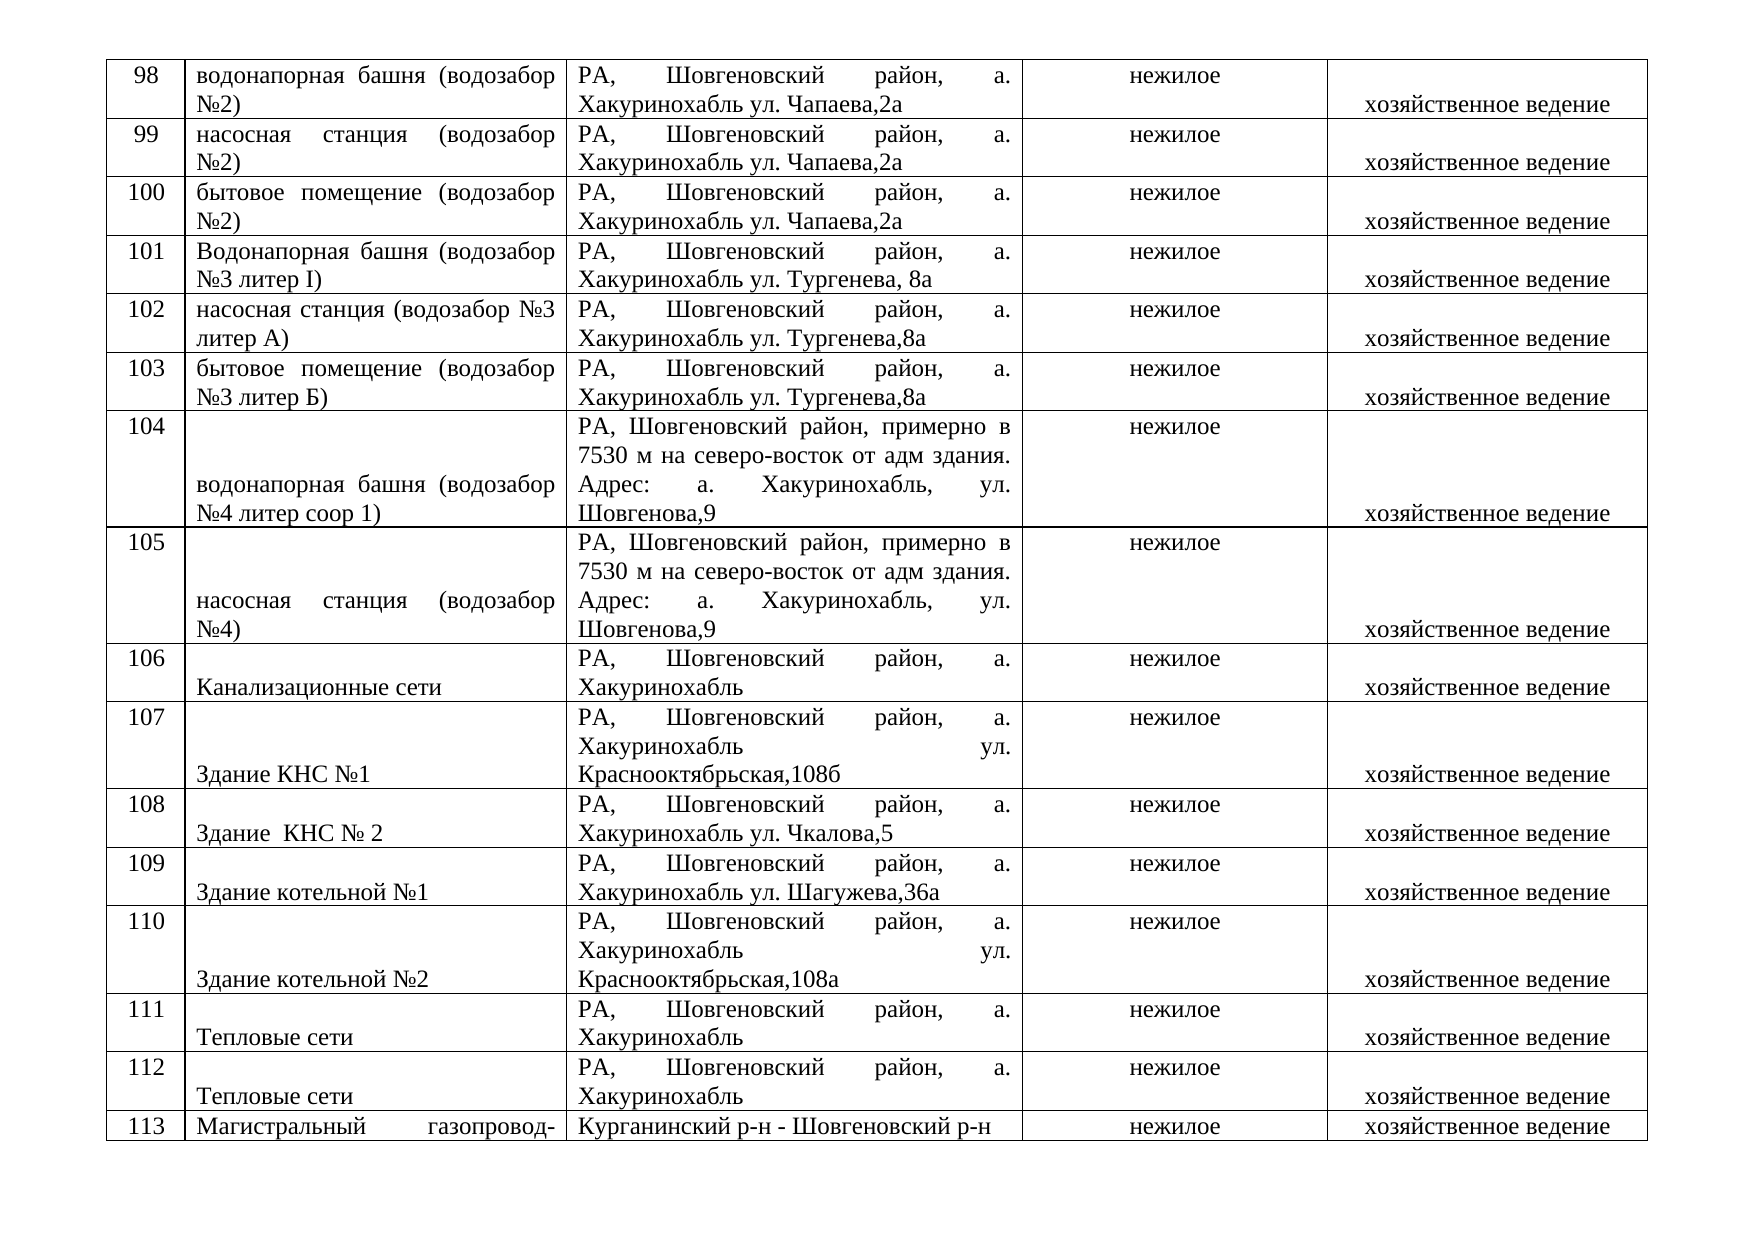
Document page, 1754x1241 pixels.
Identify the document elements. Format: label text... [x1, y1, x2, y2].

table_cell 99 [107, 119, 184, 176]
table_cell РА, Шовгеновский район, а. Хакуринохабль ул. Чкалова,5 [567, 789, 1022, 847]
table_cell хозяйственное ведение [1328, 644, 1647, 701]
table_cell Здание котельной №2 [186, 906, 566, 993]
table_cell РА, Шовгеновский район, а. Хакуринохабль ул. Краснооктябрьская,108а [567, 906, 1022, 993]
table_cell нежилое [1023, 702, 1327, 788]
table_cell хозяйственное ведение [1328, 848, 1647, 905]
table_cell 102 [107, 294, 184, 352]
table_cell бытовое помещение (водозабор №2) [186, 177, 566, 235]
table_cell насосная станция (водозабор №3 литер А) [186, 294, 566, 352]
table_cell нежилое [1023, 848, 1327, 905]
table_cell нежилое [1023, 119, 1327, 176]
table_cell нежилое [1023, 906, 1327, 993]
table_cell Тепловые сети [186, 994, 566, 1051]
table_cell нежилое [1023, 294, 1327, 352]
table_cell 100 [107, 177, 184, 235]
table_cell Здание котельной №1 [186, 848, 566, 905]
table_cell бытовое помещение (водозабор №3 литер Б) [186, 353, 566, 410]
table_cell Здание КНС № 2 [186, 789, 566, 847]
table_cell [1328, 60, 1647, 118]
table_cell 107 [107, 702, 184, 788]
table_cell 111 [107, 994, 184, 1051]
table_cell 105 [107, 528, 184, 642]
table_cell РА, Шовгеновский район, а. Хакуринохабль [567, 994, 1022, 1051]
table_cell 106 [107, 644, 184, 701]
table_cell РА, Шовгеновский район, а. Хакуринохабль ул. Тургенева, 8а [567, 236, 1022, 293]
table_cell 112 [107, 1052, 184, 1110]
table_cell РА, Шовгеновский район, а. Хакуринохабль [567, 1052, 1022, 1110]
table_cell РА, Шовгеновский район, а. Хакуринохабль ул. Тургенева,8а [567, 294, 1022, 352]
table_cell Здание КНС №1 [186, 702, 566, 788]
table_cell водонапорная башня (водозабор №2) [186, 60, 566, 118]
table_cell РА, Шовгеновский район, а. Хакуринохабль ул. Чапаева,2а [567, 60, 1022, 118]
table_cell нежилое [1023, 789, 1327, 847]
table_cell нежилое [1023, 411, 1327, 526]
table_cell РА, Шовгеновский район, а. Хакуринохабль ул. Краснооктябрьская,108б [567, 702, 1022, 788]
table_cell Канализационные сети [186, 644, 566, 701]
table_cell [567, 1111, 1022, 1139]
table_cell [186, 1111, 566, 1139]
table_cell нежилое [1023, 60, 1327, 118]
table_cell нежилое [1023, 1111, 1327, 1139]
table_cell Тепловые сети [186, 1052, 566, 1110]
table_cell нежилое [1023, 994, 1327, 1051]
table_cell нежилое [1023, 236, 1327, 293]
table_cell хозяйственное ведение [1328, 236, 1647, 293]
table_cell хозяйственное ведение [1328, 119, 1647, 176]
table_cell хозяйственное ведение [1328, 177, 1647, 235]
table_cell 101 [107, 236, 184, 293]
table_cell 103 [107, 353, 184, 410]
table_cell нежилое [1023, 177, 1327, 235]
table_cell 113 [107, 1111, 184, 1139]
table_cell хозяйственное ведение [1328, 294, 1647, 352]
table_cell хозяйственное ведение [1328, 528, 1647, 642]
table_cell хозяйственное ведение [1328, 411, 1647, 526]
table_cell 98 [107, 60, 184, 118]
table_cell хозяйственное ведение [1328, 702, 1647, 788]
table_cell нежилое [1023, 1052, 1327, 1110]
table_cell насосная станция (водозабор №4) [186, 528, 566, 642]
table_cell хозяйственное ведение [1328, 789, 1647, 847]
table_cell хозяйственное ведение [1328, 1052, 1647, 1110]
table_cell 104 [107, 411, 184, 526]
table_cell хозяйственное ведение [1328, 906, 1647, 993]
table_cell Водонапорная башня (водозабор №3 литер I) [186, 236, 566, 293]
table_cell 108 [107, 789, 184, 847]
table_cell РА, Шовгеновский район, примерно в 7530 м на северо-восток от адм здания. Адрес: а. Хакуринохабль, ул. Шовгенова,9 [567, 528, 1022, 642]
table_cell насосная станция (водозабор №2) [186, 119, 566, 176]
table_cell 109 [107, 848, 184, 905]
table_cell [1328, 1111, 1647, 1139]
table_cell РА, Шовгеновский район, примерно в 7530 м на северо-восток от адм здания. Адрес: а. Хакуринохабль, ул. Шовгенова,9 [567, 411, 1022, 526]
table_cell РА, Шовгеновский район, а. Хакуринохабль ул. Тургенева,8а [567, 353, 1022, 410]
table_cell 110 [107, 906, 184, 993]
table_cell водонапорная башня (водозабор №4 литер соор 1) [186, 411, 566, 526]
table_cell РА, Шовгеновский район, а. Хакуринохабль [567, 644, 1022, 701]
table_cell хозяйственное ведение [1328, 994, 1647, 1051]
table_cell нежилое [1023, 644, 1327, 701]
table_cell нежилое [1023, 353, 1327, 410]
table_cell РА, Шовгеновский район, а. Хакуринохабль ул. Шагужева,36а [567, 848, 1022, 905]
table_cell РА, Шовгеновский район, а. Хакуринохабль ул. Чапаева,2а [567, 177, 1022, 235]
table_cell РА, Шовгеновский район, а. Хакуринохабль ул. Чапаева,2а [567, 119, 1022, 176]
table_cell хозяйственное ведение [1328, 353, 1647, 410]
table_cell нежилое [1023, 528, 1327, 642]
